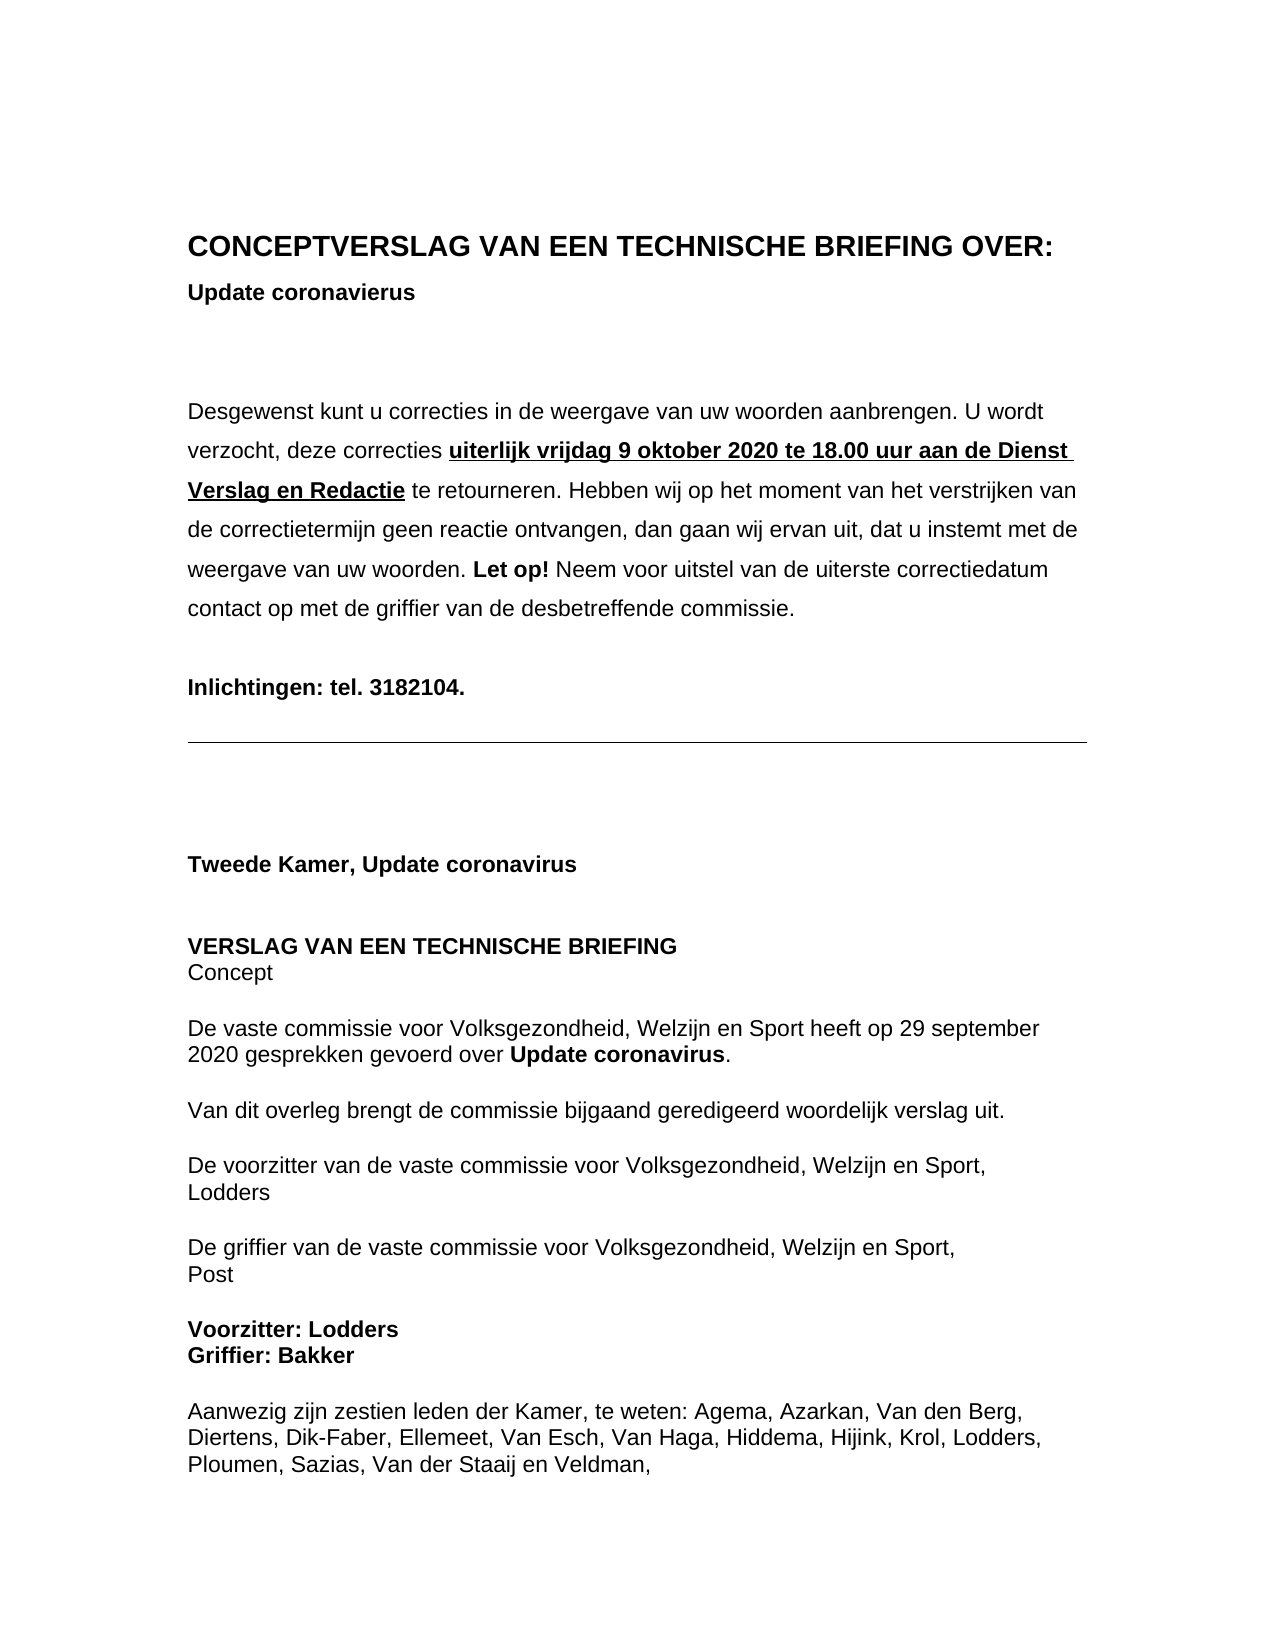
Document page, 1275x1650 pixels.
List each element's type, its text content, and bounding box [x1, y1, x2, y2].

text De voorzitter van de vaste commissie voor Volksgezondheid, Welzijn en Sport, Lodders [187, 1152, 1087, 1205]
text Voorzitter: Lodders Griffier: Bakker [187, 1316, 1087, 1369]
text Inlichtingen: tel. 3182104. [187, 674, 1087, 700]
text Van dit overleg brengt de commissie bijgaand geredigeerd woordelijk verslag uit. [187, 1097, 1087, 1123]
text Update coronavierus [187, 279, 1087, 306]
text CONCEPTVERSLAG VAN EEN TECHNISCHE BRIEFING OVER: [187, 229, 1087, 262]
text De vaste commissie voor Volksgezondheid, Welzijn en Sport heeft op 29 september 2020 gesprekken gevoerd over Update coronavirus. [187, 1015, 1087, 1068]
text Tweede Kamer, Update coronavirus [187, 825, 1087, 877]
text De griffier van de vaste commissie voor Volksgezondheid, Welzijn en Sport, Post [187, 1234, 1087, 1287]
text Aanwezig zijn zestien leden der Kamer, te weten: Agema, Azarkan, Van den Berg, Diertens, Dik-Faber, Ellemeet, Van Esch, Van Haga, Hiddema, Hijink, Krol, Lodders, Ploumen, Sazias, Van der Staaij en Veldman, [187, 1398, 1087, 1477]
text VERSLAG VAN EEN TECHNISCHE BRIEFING Concept [187, 907, 1087, 986]
text Desgewenst kunt u correcties in de weergave van uw woorden aanbrengen. U wordt verzocht, deze correcties uiterlijk vrijdag 9 oktober 2020 te 18.00 uur aan de Dienst Verslag en Redactie te retourneren. Hebben wij op het moment van het verstrijken van de correctietermijn geen reactie ontvangen, dan gaan wij ervan uit, dat u instemt met de weergave van uw woorden. Let op! Neem voor uitstel van de uiterste correctiedatum contact op met de griffier van de desbetreffende commissie. [187, 398, 1087, 621]
